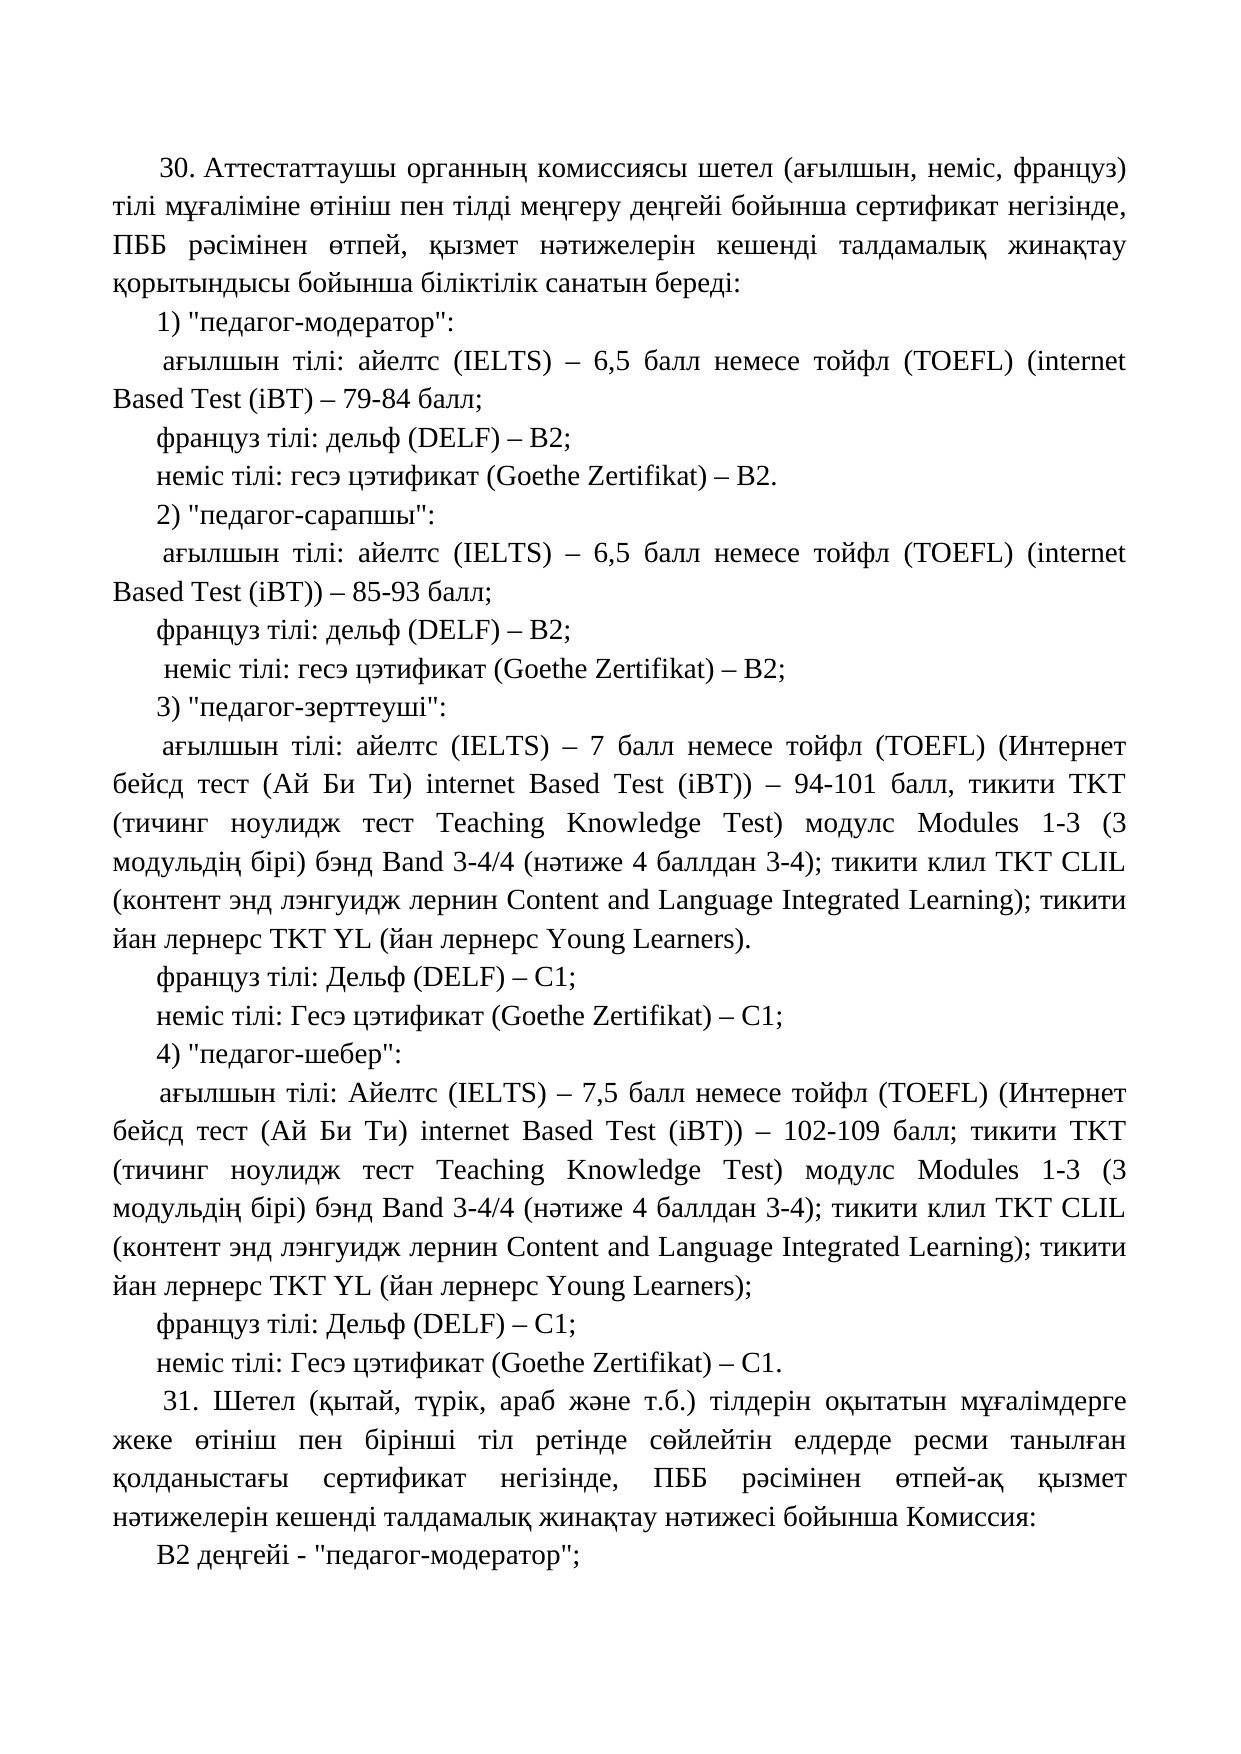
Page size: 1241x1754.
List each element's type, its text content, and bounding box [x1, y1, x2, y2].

text ағылшын тілі: айелтс (IELTS) – 7 балл немесе тойфл (TOEFL) (Интернет бейсд тест (Ай Би Ти) іnternet Based Test (іBT)) – 94-101 балл, тикити TKT (тичинг ноулидж тест Teaching Knowledge Test) модулс Modules 1-3 (3 модульдің бірі) бэнд Band 3-4/4 (нәтиже 4 баллдан 3-4); тикити клил TKT CLIL (контент энд лэнгуидж лернин Content and Language Integrated Learning); тикити йан лернерс TKT YL (йан лернерс Young Learners). [112, 728, 1128, 954]
text ағылшын тілі: айелтс (IELTS) – 6,5 балл немесе тойфл (TOEFL) (іnternet Based Test (іBT) – 79-84 балл; [112, 343, 1128, 415]
text француз тілі: дельф (DELF) – В2; [112, 420, 1128, 453]
text француз тілі: Дельф (DELF) – С1; [112, 959, 1128, 993]
text ағылшын тілі: Айелтс (IELTS) – 7,5 балл немесе тойфл (TOEFL) (Интернет бейсд тест (Ай Би Ти) іnternet Based Test (іBT)) – 102-109 балл; тикити TKT (тичинг ноулидж тест Teaching Knowledge Test) модулс Modules 1-3 (3 модульдің бірі) бэнд Band 3-4/4 (нәтиже 4 баллдан 3-4); тикити клил TKT CLIL (контент энд лэнгуидж лернин Content and Language Integrated Learning); тикити йан лернерс TKT YL (йан лернерс Young Learners); [112, 1075, 1128, 1301]
text француз тілі: Дельф (DELF) – С1; [112, 1306, 1128, 1340]
text неміс тілі: гесэ цэтификат (Goethe Zertifikat) – В2; [112, 651, 1128, 684]
text 1) "педагог-модератор": [112, 304, 1128, 338]
text 4) "педагог-шебер": [112, 1036, 1128, 1070]
text 31. Шетел (қытай, түрік, араб және т.б.) тілдерін оқытатын мұғалімдерге жеке өтініш пен бірінші тіл ретінде сөйлейтін елдерде ресми танылған қолданыстағы сертификат негізінде, ПББ рәсімінен өтпей-ақ қызмет нәтижелерін кешенді талдамалық жинақтау нәтижесі бойынша Комиссия: [112, 1383, 1128, 1532]
text француз тілі: дельф (DELF) – В2; [112, 612, 1128, 646]
text ағылшын тілі: айелтс (IELTS) – 6,5 балл немесе тойфл (TOEFL) (іnternet Based Test (іBT)) – 85-93 балл; [112, 535, 1128, 607]
text неміс тілі: Гесэ цэтификат (Goethe Zertifikat) – С1. [112, 1345, 1128, 1378]
text 2) "педагог-сарапшы": [112, 497, 1128, 530]
text неміс тілі: Гесэ цэтификат (Goethe Zertifikat) – С1; [112, 998, 1128, 1031]
text 30. Аттестаттаушы органның комиссиясы шетел (ағылшын, неміс, француз) тілі мұғаліміне өтініш пен тілді меңгеру деңгейі бойынша сертификат негізінде, ПББ рәсімінен өтпей, қызмет нәтижелерін кешенді талдамалық жинақтау қорытындысы бойынша біліктілік санатын береді: [112, 150, 1128, 299]
text 3) "педагог-зерттеуші": [112, 689, 1128, 723]
text неміс тілі: гесэ цэтификат (Goethe Zertifikat) – В2. [112, 458, 1128, 492]
text В2 деңгейі - "педагог-модератор"; [112, 1537, 1128, 1571]
